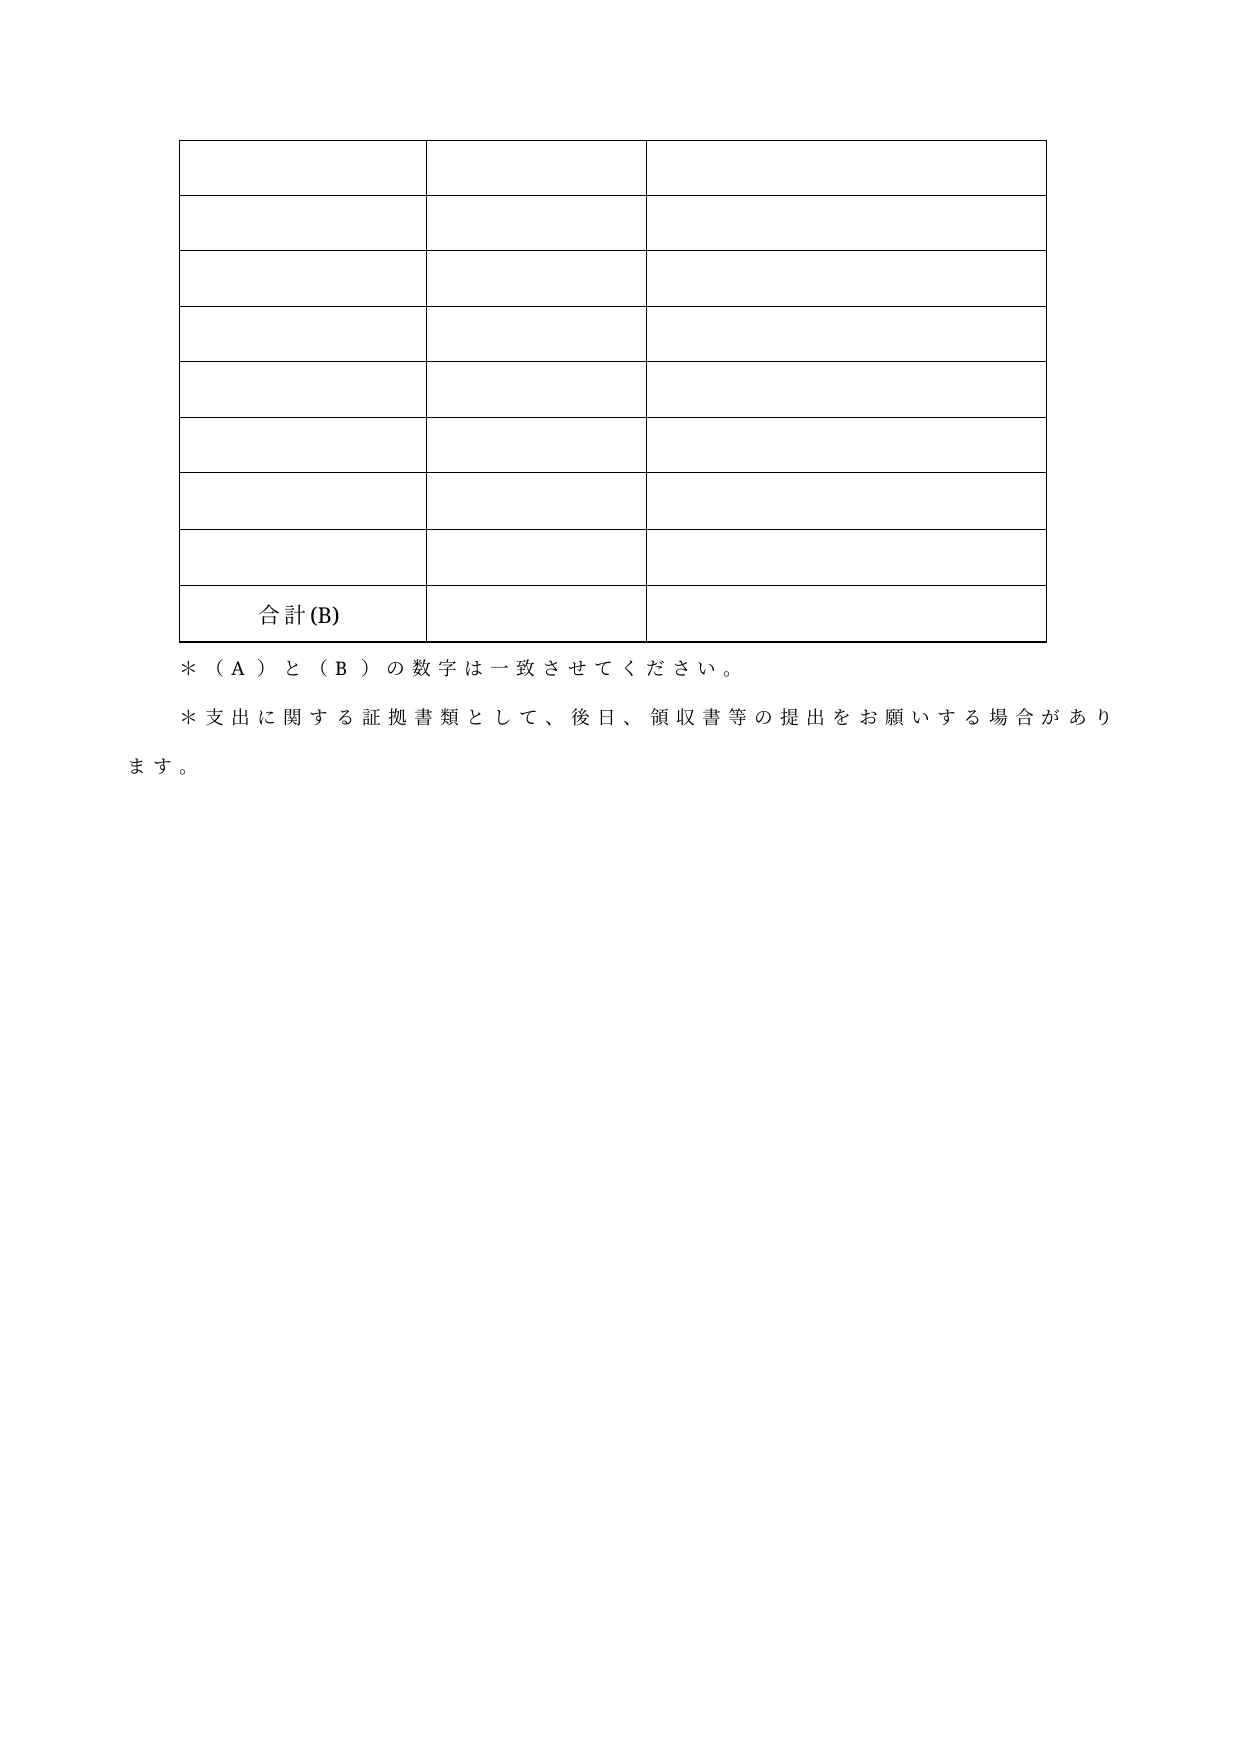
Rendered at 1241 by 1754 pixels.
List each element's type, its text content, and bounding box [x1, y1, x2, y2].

text ＊支出に関する証拠書類として、後日、領収書等の提出をお願いする場合があります。 [127, 692, 1122, 790]
table_cell [427, 141, 646, 195]
table_cell [427, 362, 646, 417]
table_cell [427, 307, 646, 361]
table_cell [647, 586, 1046, 641]
table_cell [647, 473, 1046, 529]
table_cell [180, 473, 426, 529]
table_cell [427, 196, 646, 250]
table_cell [180, 196, 426, 250]
table_cell [647, 141, 1046, 195]
table_cell 合計(B) [180, 586, 426, 641]
table_cell [180, 307, 426, 361]
table_cell [647, 196, 1046, 250]
table_cell [647, 530, 1046, 585]
table_cell [427, 530, 646, 585]
table_cell [180, 362, 426, 417]
table_cell [180, 418, 426, 472]
table_cell [427, 251, 646, 306]
table_cell [180, 530, 426, 585]
table_cell [647, 418, 1046, 472]
table_cell [180, 251, 426, 306]
table_cell [647, 362, 1046, 417]
table_cell [647, 251, 1046, 306]
text ＊（A）と（B）の数字は一致させてください。 [127, 642, 1009, 692]
table_cell [427, 418, 646, 472]
table_cell [647, 307, 1046, 361]
table_cell [427, 473, 646, 529]
table_cell [427, 586, 646, 641]
table_cell [180, 141, 426, 195]
